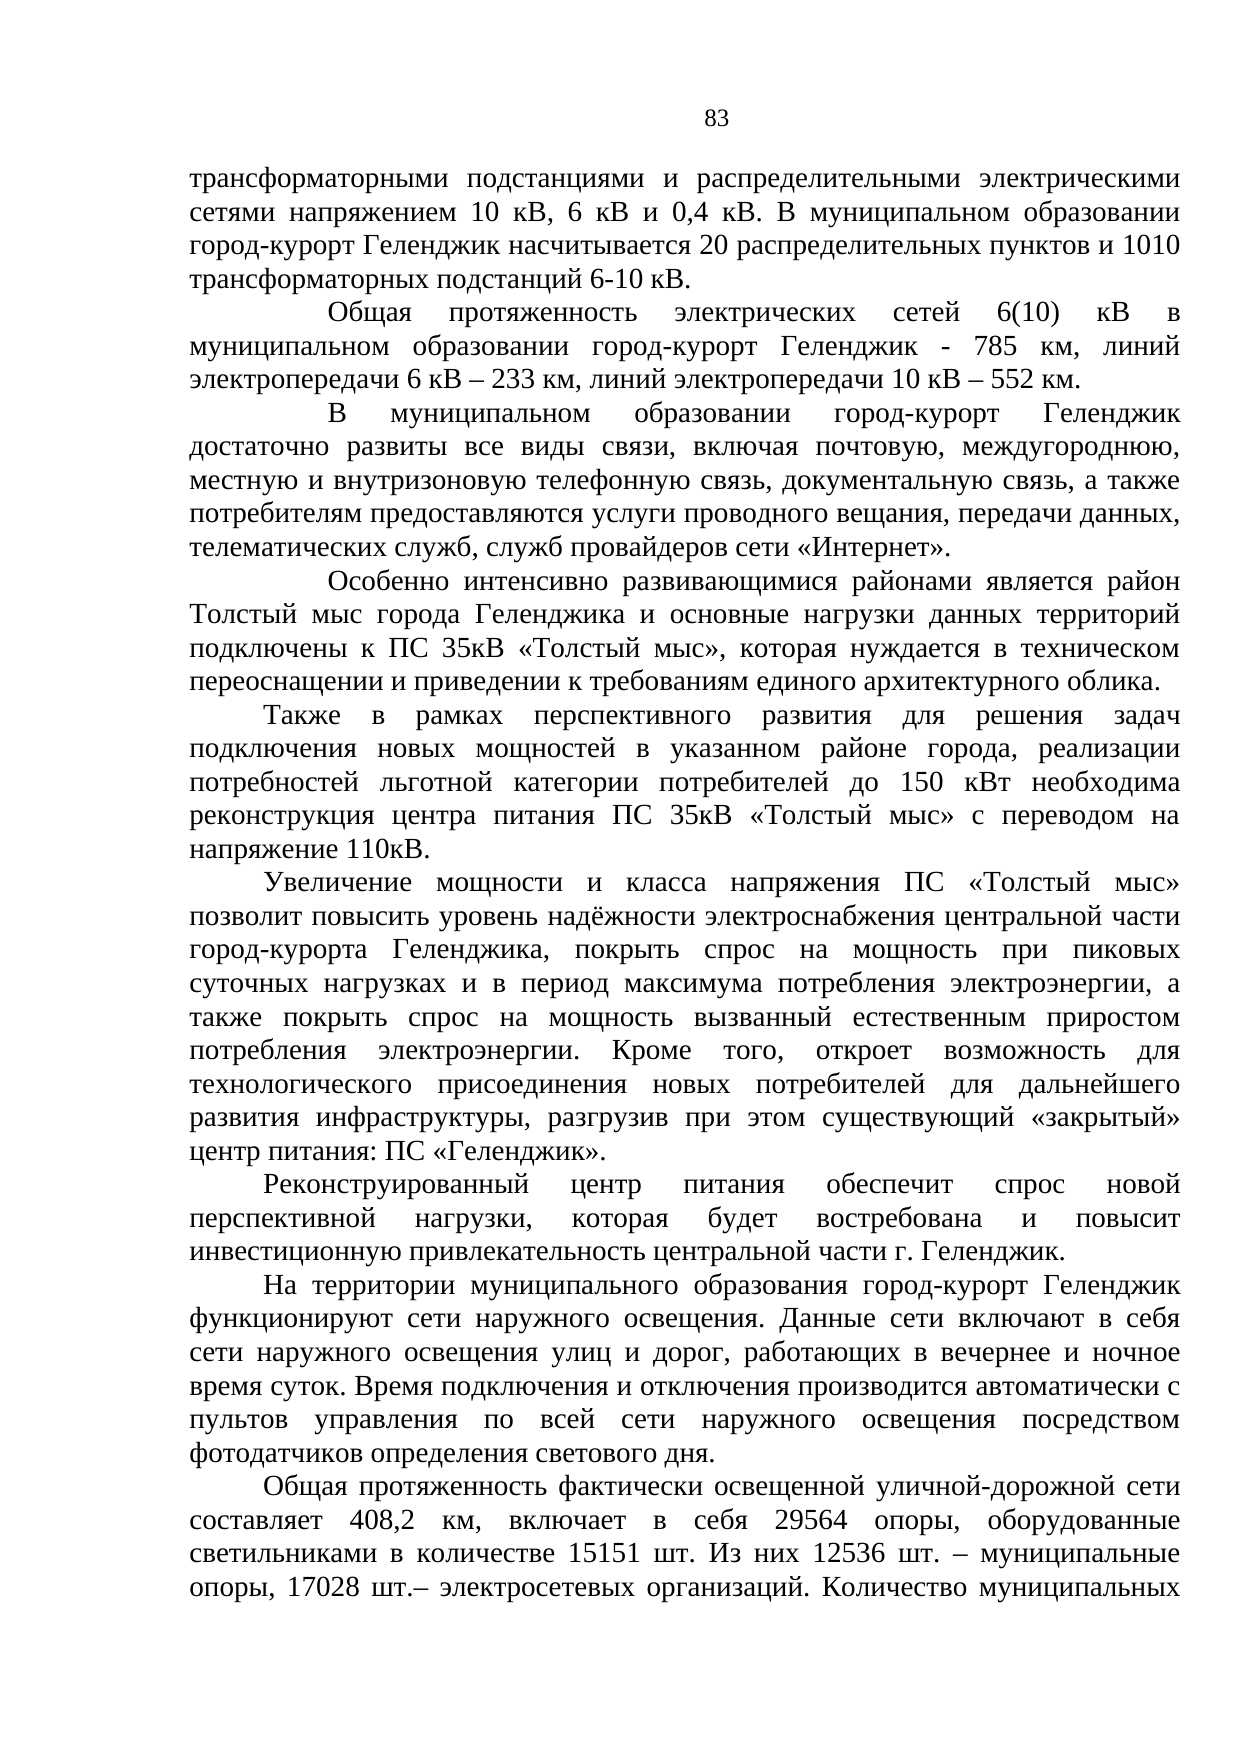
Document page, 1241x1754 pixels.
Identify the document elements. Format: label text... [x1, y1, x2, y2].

text На территории муниципального образования город-курорт Геленджик функционируют сети наружного освещения. Данные сети включают в себя сети наружного освещения улиц и дорог, работающих в вечернее и ночное время суток. Время подключения и отключения производится автоматически с пультов управления по всей сети наружного освещения посредством фотодатчиков определения светового дня. [189, 1267, 1181, 1468]
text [189, 160, 1181, 294]
text Реконструированный центр питания обеспечит спрос новой перспективной нагрузки, которая будет востребована и повысит инвестиционную привлекательность центральной части г. Геленджик. [189, 1166, 1181, 1267]
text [189, 1468, 1181, 1602]
text Общая протяженность электрических сетей 6(10) кВ в муниципальном образовании город-курорт Геленджик - 785 км, линий электропередачи 6 кВ – 233 км, линий электропередачи 10 кВ – 552 км. [189, 294, 1181, 395]
text Также в рамках перспективного развития для решения задач подключения новых мощностей в указанном районе города, реализации потребностей льготной категории потребителей до 150 кВт необходима реконструкция центра питания ПС 35кВ «Толстый мыс» с переводом на напряжение 110кВ. [189, 697, 1181, 864]
text В муниципальном образовании город-курорт Геленджик достаточно развиты все виды связи, включая почтовую, междугороднюю, местную и внутризоновую телефонную связь, документальную связь, а также потребителям предоставляются услуги проводного вещания, передачи данных, телематических служб, служб провайдеров сети «Интернет». [189, 395, 1181, 563]
text Особенно интенсивно развивающимися районами является район Толстый мыс города Геленджика и основные нагрузки данных территорий подключены к ПС 35кВ «Толстый мыс», которая нуждается в техническом переоснащении и приведении к требованиям единого архитектурного облика. [189, 563, 1181, 697]
text Увеличение мощности и класса напряжения ПС «Толстый мыс» позволит повысить уровень надёжности электроснабжения центральной части город-курорта Геленджика, покрыть спрос на мощность при пиковых суточных нагрузках и в период максимума потребления электроэнергии, а также покрыть спрос на мощность вызванный естественным приростом потребления электроэнергии. Кроме того, откроет возможность для технологического присоединения новых потребителей для дальнейшего развития инфраструктуры, разгрузив при этом существующий «закрытый» центр питания: ПС «Геленджик». [189, 864, 1181, 1166]
